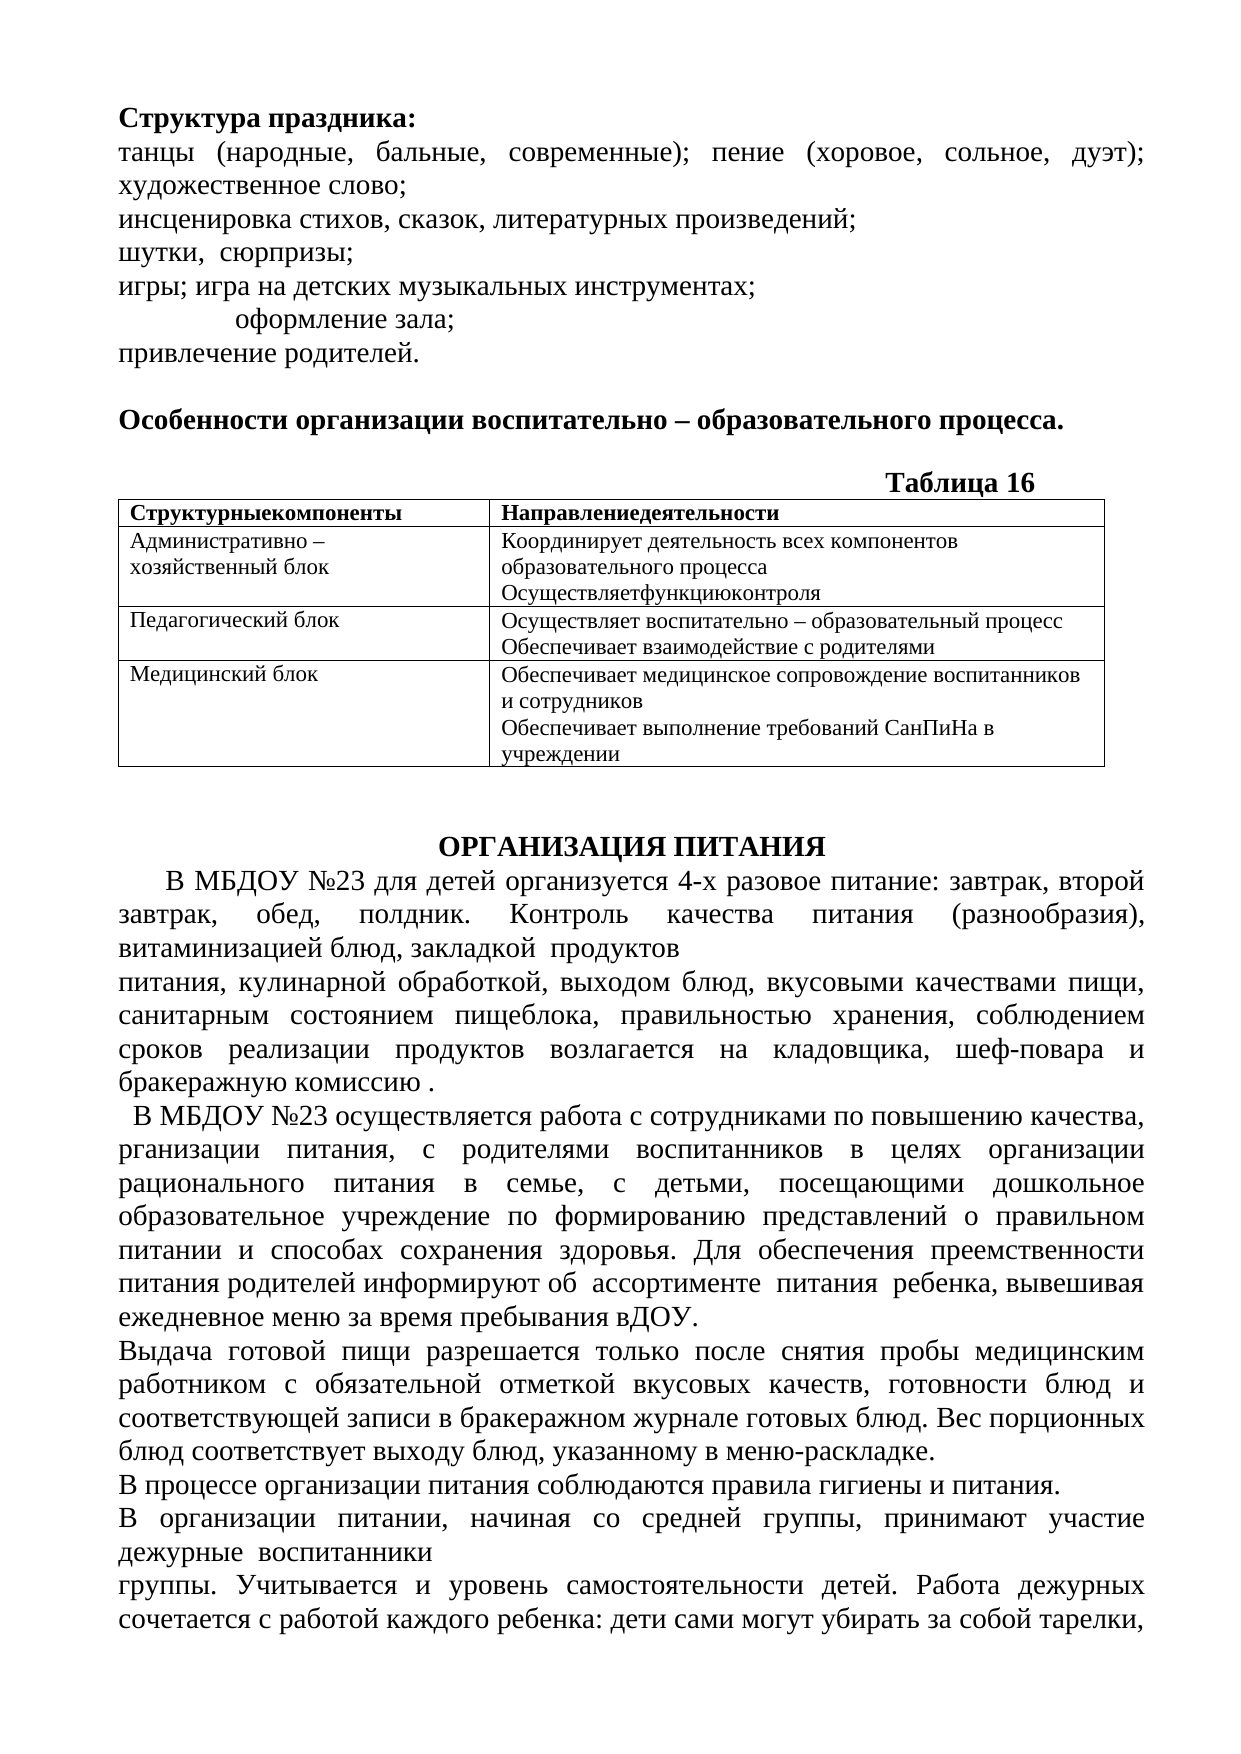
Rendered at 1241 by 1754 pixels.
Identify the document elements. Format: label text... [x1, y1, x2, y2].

text Особенности организации воспитательно – образовательного процесса. [118, 402, 1146, 436]
text В МБДОУ №23 для детей организуется 4-х разовое питание: завтрак, второй завтрак, обед, полдник. Контроль качества питания (разнообразия), витаминизацией блюд, закладкой продуктов [118, 863, 1146, 964]
table_header Структурныекомпоненты [119, 500, 489, 526]
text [118, 1567, 1146, 1634]
table_cell Координирует деятельность всех компонентов образовательного процесса Осуществляетфункциюконтроля [490, 527, 1104, 606]
text Выдача готовой пищи разрешается только после снятия пробы медицинским работником с обязательной отметкой вкусовых качеств, готовности блюд и соответствующей записи в бракеражном журнале готовых блюд. Вес порционных блюд соответствует выходу блюд, указанному в меню-раскладке. [118, 1333, 1146, 1467]
table_cell Административно – хозяйственный блок [119, 527, 489, 606]
text В МБДОУ №23 осуществляется работа с сотрудниками по повышению качества, рганизации питания, с родителями воспитанников в целях организации рационального питания в семье, с детьми, посещающими дошкольное образовательное учреждение по формированию представлений о правильном питании и способах сохранения здоровья. Для обеспечения преемственности питания родителей информируют об ассортименте питания ребенка, вывешивая ежедневное меню за время пребывания вДОУ. [118, 1098, 1146, 1333]
text привлечение родителей. [118, 335, 1146, 369]
text оформление зала; [118, 302, 1146, 335]
text инсценировка стихов, сказок, литературных произведений; [118, 201, 1146, 234]
table_cell Осуществляет воспитательно – образовательный процесс Обеспечивает взаимодействие с родителями [490, 607, 1104, 660]
table_cell Медицинский блок [119, 661, 489, 766]
text ОРГАНИЗАЦИЯ ПИТАНИЯ [118, 829, 1146, 863]
text В организации питании, начиная со средней группы, принимают участие дежурные воспитанники [118, 1500, 1146, 1567]
text Таблица 16 [118, 465, 1146, 498]
text В процессе организации питания соблюдаются правила гигиены и питания. [118, 1467, 1146, 1500]
text Структура праздника: [118, 100, 1146, 134]
text игры; игра на детских музыкальных инструментах; [118, 268, 1146, 302]
text питания, кулинарной обработкой, выходом блюд, вкусовыми качествами пищи, санитарным состоянием пищеблока, правильностью хранения, соблюдением сроков реализации продуктов возлагается на кладовщика, шеф-повара и бракеражную комиссию . [118, 964, 1146, 1098]
table_header Направлениедеятельности [490, 500, 1104, 526]
table_cell Педагогический блок [119, 607, 489, 660]
table_cell Обеспечивает медицинское сопровождение воспитанников и сотрудников Обеспечивает выполнение требований СанПиНа в учреждении [490, 661, 1104, 766]
text шутки, сюрпризы; [118, 234, 1146, 268]
text танцы (народные, бальные, современные); пение (хоровое, сольное, дуэт); художественное слово; [118, 134, 1146, 201]
